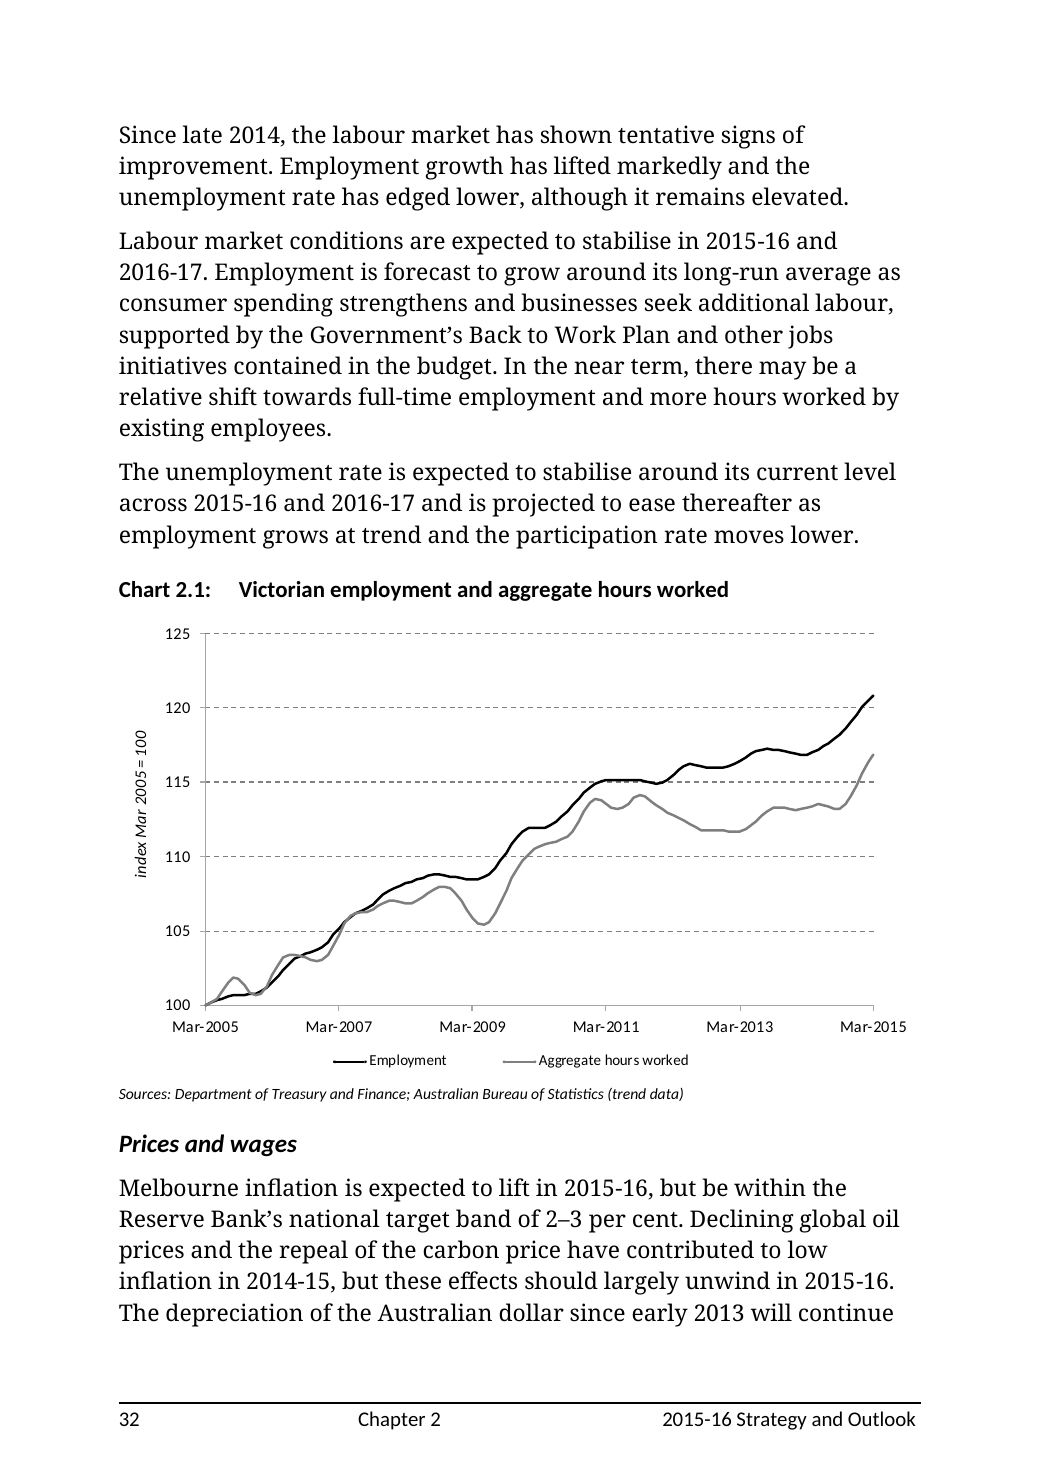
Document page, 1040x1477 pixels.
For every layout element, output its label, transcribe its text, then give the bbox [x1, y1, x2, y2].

text Since late 2014, the labour market has shown tentative signs of improvement. Employment growth has lifted markedly and the unemployment rate has edged lower, although it remains elevated. [118, 118, 921, 212]
text Sources: Department of Treasury and Finance; Australian Bureau of Statistics (trend data) [118, 1084, 921, 1103]
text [118, 1172, 921, 1328]
text The unemployment rate is expected to stabilise around its current level across 2015-16 and 2016-17 and is projected to ease thereafter as employment grows at trend and the participation rate moves lower. [118, 456, 921, 550]
subtitle Prices and wages [118, 1128, 921, 1159]
text Labour market conditions are expected to stabilise in 2015-16 and 2016-17. Employment is forecast to grow around its long-run average as consumer spending strengthens and businesses seek additional labour, supported by the Government’s Back to Work Plan and other jobs initiatives contained in the budget. In the near term, there may be a relative shift towards full-time employment and more hours worked by existing employees. [118, 225, 921, 443]
subtitle Chart 2.1: Victorian employment and aggregate hours worked [118, 575, 921, 603]
